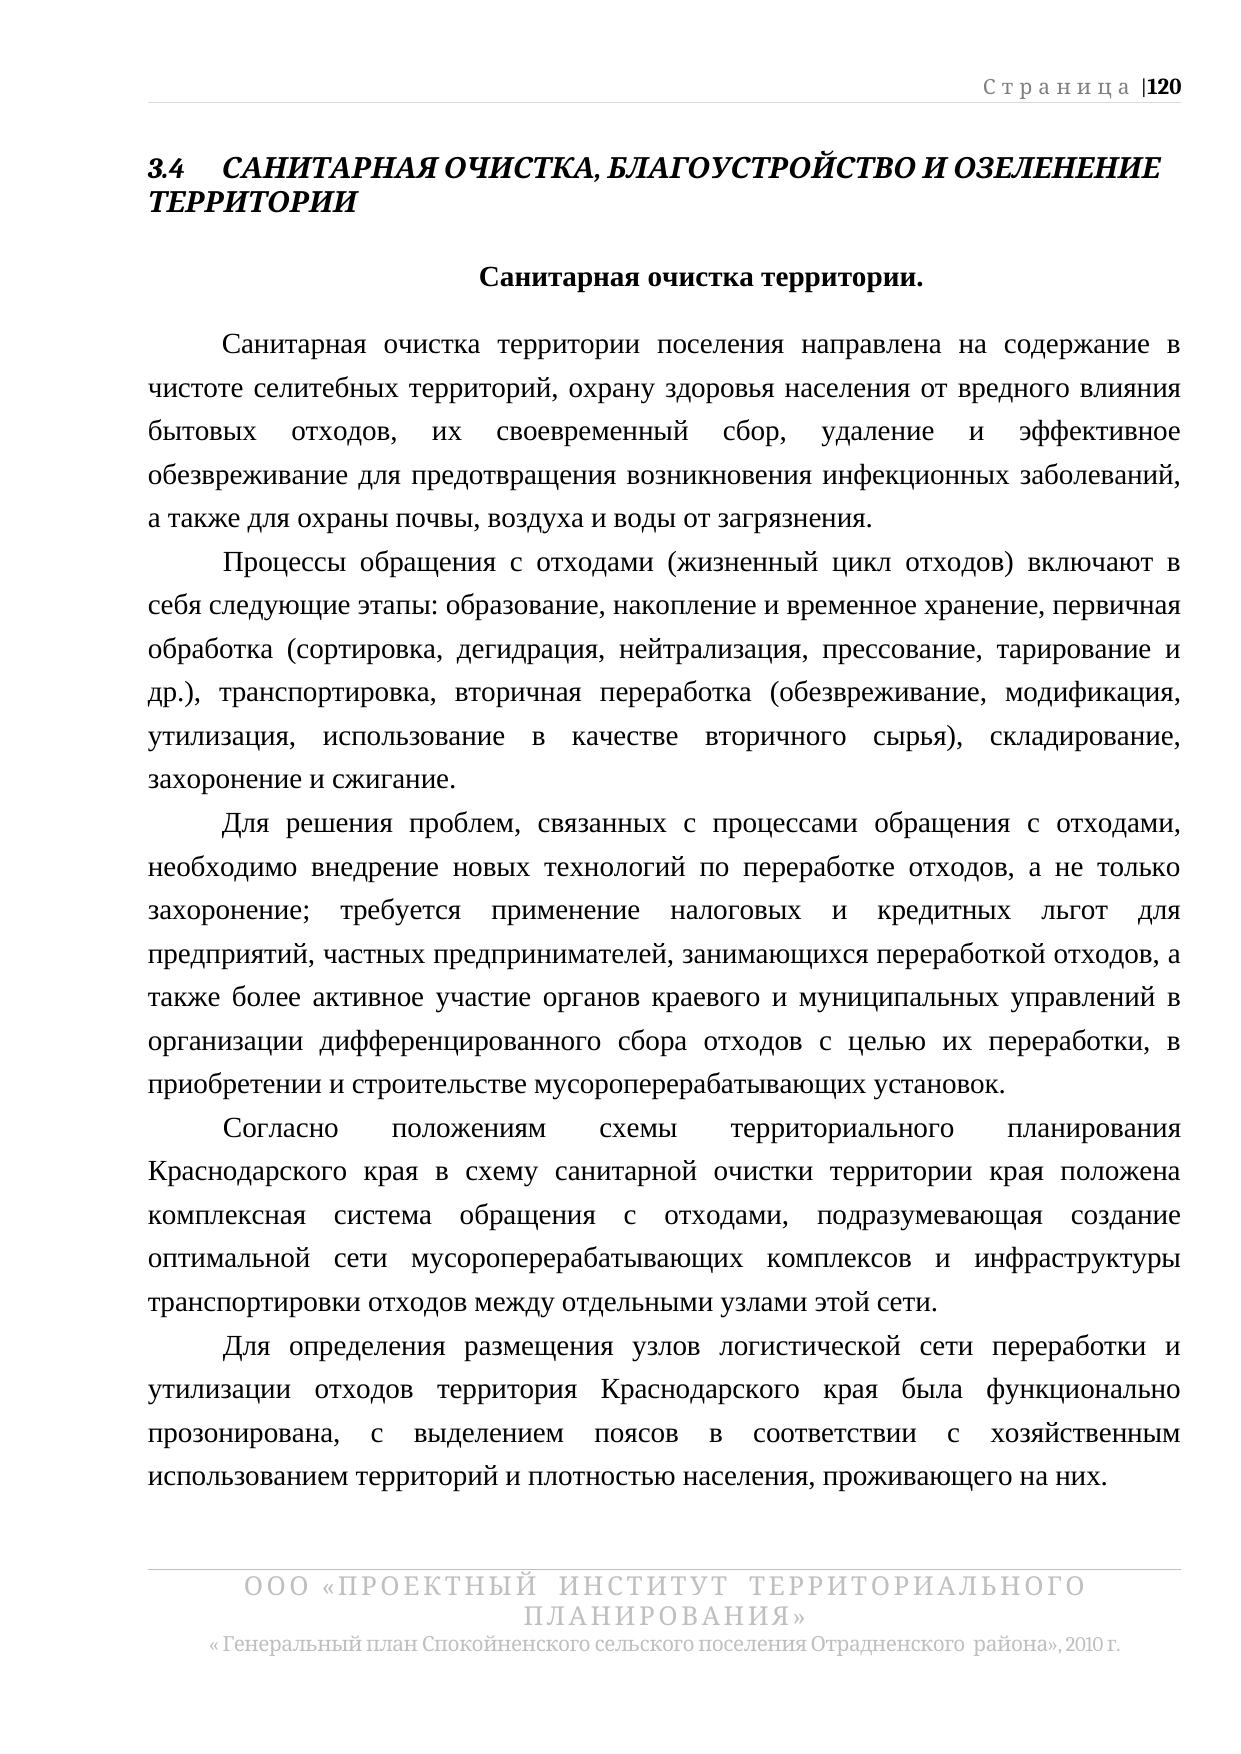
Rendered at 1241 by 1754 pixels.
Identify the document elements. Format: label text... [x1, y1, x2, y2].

text Согласно положениям схемы территориального планирования Краснодарского края в схему санитарной очистки территории края положена комплексная система обращения с отходами, подразумевающая создание оптимальной сети мусороперерабатывающих комплексов и инфраструктуры транспортировки отходов между отдельными узлами этой сети. [148, 1110, 1181, 1318]
text Для определения размещения узлов логистической сети переработки и утилизации отходов территория Краснодарского края была функционально прозонирована, с выделением поясов в соответствии с хозяйственным использованием территорий и плотностью населения, проживающего на них. [148, 1328, 1181, 1492]
text Процессы обращения с отходами (жизненный цикл отходов) включают в себя следующие этапы: образование, накопление и временное хранение, первичная обработка (сортировка, дегидрация, нейтрализация, прессование, тарирование и др.), транспортировка, вторичная переработка (обезвреживание, модификация, утилизация, использование в качестве вторичного сырья), складирование, захоронение и сжигание. [148, 544, 1181, 795]
text Санитарная очистка территории. [148, 259, 1181, 293]
list САНИТАРНАЯ ОЧИСТКА, БЛАГОУСТРОЙСТВО И ОЗЕЛЕНЕНИЕ ТЕРРИТОРИИ [148, 152, 1181, 219]
text Для решения проблем, связанных с процессами обращения с отходами, необходимо внедрение новых технологий по переработке отходов, а не только захоронение; требуется применение налоговых и кредитных льгот для предприятий, частных предпринимателей, занимающихся переработкой отходов, а также более активное участие органов краевого и муниципальных управлений в организации дифференцированного сбора отходов с целью их переработки, в приобретении и строительстве мусороперерабатывающих установок. [148, 805, 1181, 1100]
text Санитарная очистка территории поселения направлена на содержание в чистоте селитебных территорий, охрану здоровья населения от вредного влияния бытовых отходов, их своевременный сбор, удаление и эффективное обезвреживание для предотвращения возникновения инфекционных заболеваний, а также для охраны почвы, воздуха и воды от загрязнения. [148, 326, 1181, 534]
